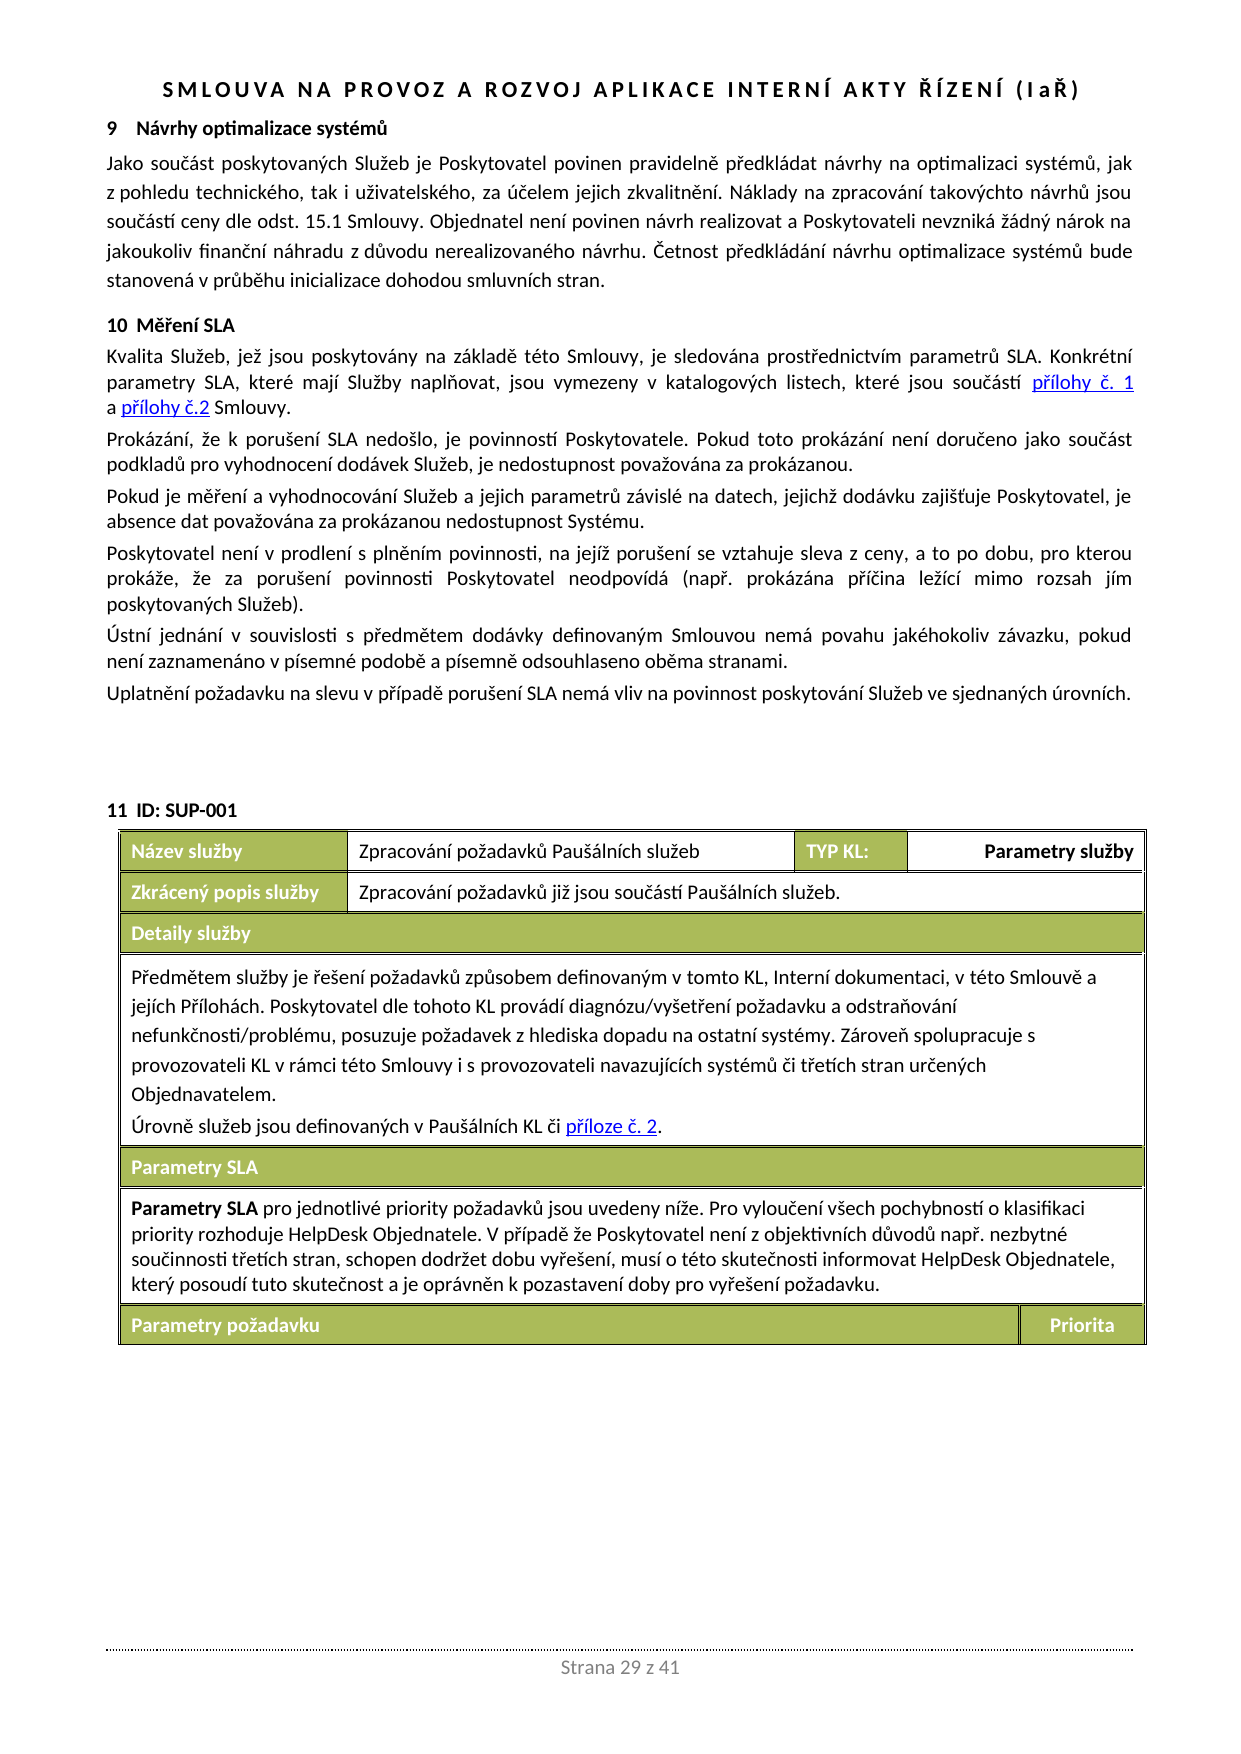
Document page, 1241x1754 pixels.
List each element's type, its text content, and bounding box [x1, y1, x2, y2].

table_header Zpracování požadavků Paušálních služeb [348, 832, 794, 870]
text Prokázání, že k porušení SLA nedošlo, je povinností Poskytovatele. Pokud toto prokázání není doručeno jako součást podkladů pro vyhodnocení dodávek Služeb, je nedostupnost považována za prokázanou. [106, 426, 1134, 477]
text Pokud je měření a vyhodnocování Služeb a jejich parametrů závislé na datech, jejichž dodávku zajišťuje Poskytovatel, je absence dat považována za prokázanou nedostupnost Systému. [106, 483, 1134, 534]
table_cell Priorita [1020, 1303, 1145, 1344]
text Poskytovatel není v prodlení s plněním povinnosti, na jejíž porušení se vztahuje sleva z ceny, a to po dobu, pro kterou prokáže, že za porušení povinnosti Poskytovatel neodpovídá (např. prokázána příčina ležící mimo rozsah jím poskytovaných Služeb). [106, 540, 1134, 616]
list Návrhy optimalizace systémů [106, 116, 1134, 141]
table_cell Parametry požadavku [121, 1306, 1018, 1344]
table_cell Předmětem služby je řešení požadavků způsobem definovaným v tomto KL, Interní dokumentaci, v této Smlouvě a jejích Přílohách. Poskytovatel dle tohoto KL provádí diagnózu/vyšetření požadavku a odstraňování nefunkčnosti/problému, posuzuje požadavek z hlediska dopadu na ostatní systémy. Zároveň spolupracuje s provozovateli KL v rámci této Smlouvy i s provozovateli navazujících systémů či třetích stran určených Objednavatelem. Úrovně služeb jsou definovaných v Paušálních KL či příloze č. 2. [121, 952, 1144, 1145]
table_header Název služby [120, 832, 347, 870]
table_cell Zpracování požadavků již jsou součástí Paušálních služeb. [348, 870, 1144, 911]
table_cell Detaily služby [121, 911, 1144, 952]
text Ústní jednání v souvislosti s předmětem dodávky definovaným Smlouvou nemá povahu jakéhokoliv závazku, pokud není zaznamenáno v písemné podobě a písemně odsouhlaseno oběma stranami. [106, 623, 1134, 673]
table_cell Parametry SLA pro jednotlivé priority požadavků jsou uvedeny níže. Pro vyloučení všech pochybností o klasifikaci priority rozhoduje HelpDesk Objednatele. V případě že Poskytovatel není z objektivních důvodů např. nezbytné součinnosti třetích stran, schopen dodržet dobu vyřešení, musí o této skutečnosti informovat HelpDesk Objednatele, který posoudí tuto skutečnost a je oprávněn k pozastavení doby pro vyřešení požadavku. [120, 1186, 1145, 1303]
table_header TYP KL: [795, 832, 907, 870]
list ID: SUP-001 [106, 797, 1134, 822]
text Kvalita Služeb, jež jsou poskytovány na základě této Smlouvy, je sledována prostřednictvím parametrů SLA. Konkrétní parametry SLA, které mají Služby naplňovat, jsou vymezeny v katalogových listech, které jsou součástí přílohy č. 1 a přílohy č.2 Smlouvy. [106, 343, 1134, 420]
list Měření SLA [106, 312, 1134, 337]
text Jako součást poskytovaných Služeb je Poskytovatel povinen pravidelně předkládat návrhy na optimalizaci systémů, jak z pohledu technického, tak i uživatelského, za účelem jejich zkvalitnění. Náklady na zpracování takovýchto návrhů jsou součástí ceny dle odst. 15.1 Smlouvy. Objednatel není povinen návrh realizovat a Poskytovateli nevzniká žádný nárok na jakoukoliv finanční náhradu z důvodu nerealizovaného návrhu. Četnost předkládání návrhu optimalizace systémů bude stanovená v průběhu inicializace dohodou smluvních stran. [106, 147, 1134, 293]
table_cell Zkrácený popis služby [121, 873, 347, 911]
text Uplatnění požadavku na slevu v případě porušení SLA nemá vliv na povinnost poskytování Služeb ve sjednaných úrovních. [106, 680, 1134, 705]
table_cell Parametry SLA [120, 1145, 1145, 1186]
table_header Parametry služby [908, 832, 1144, 870]
